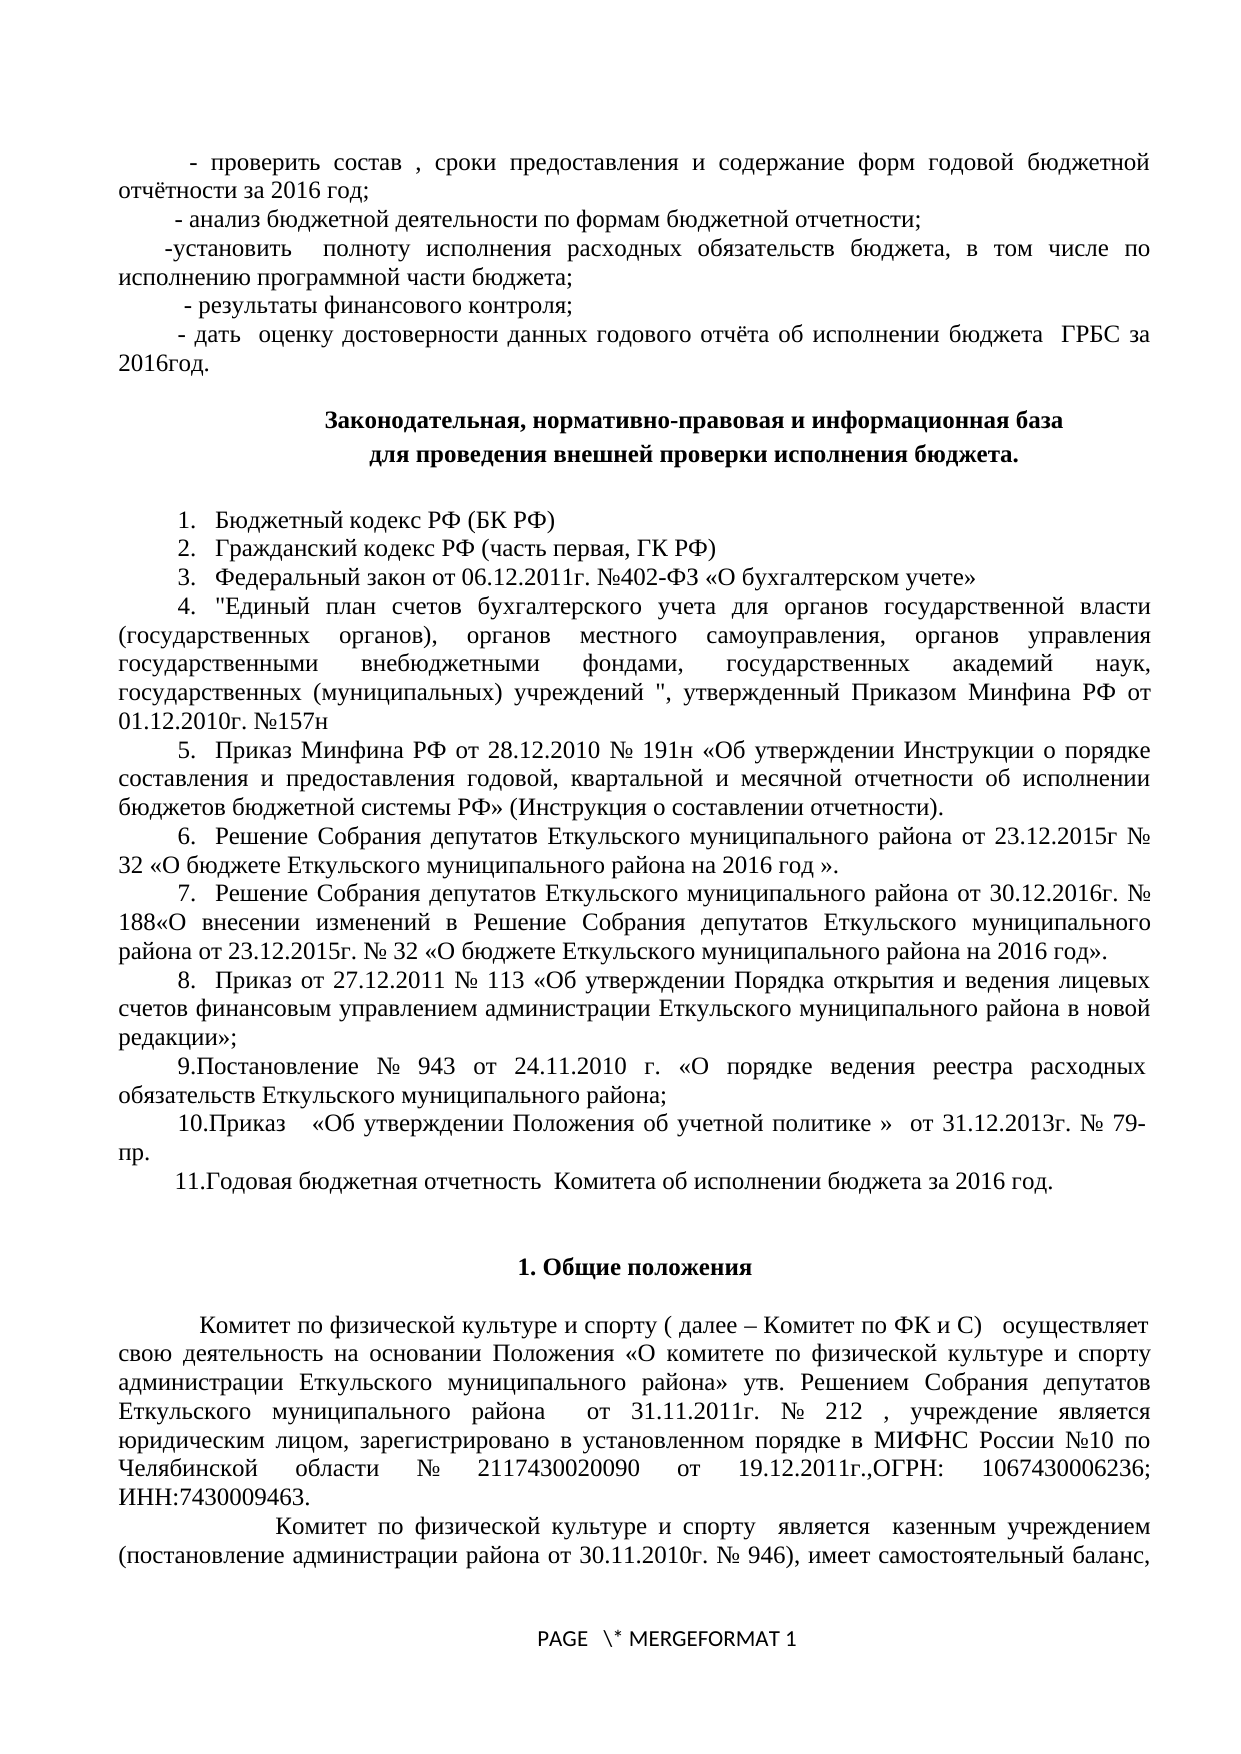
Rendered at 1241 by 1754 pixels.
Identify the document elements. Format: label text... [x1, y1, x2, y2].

list Гражданский кодекс РФ (часть первая, ГК РФ) [118, 533, 1152, 562]
text Комитет по физической культуре и спорту ( далее – Комитет по ФК и С) осуществляет свою деятельность на основании Положения «О комитете по физической культуре и спорту администрации Еткульского муниципального района» утв. Решением Собрания депутатов Еткульского муниципального района от 31.11.2011г. № 212 , учреждение является юридическим лицом, зарегистрировано в установленном порядке в МИФНС России №10 по Челябинской области № 2117430020090 от 19.12.2011г.,ОГРН: 1067430006236; ИНН:7430009463. [118, 1310, 1152, 1511]
text 1. Общие положения [118, 1252, 1152, 1281]
text 10.Приказ «Об утверждении Положения об учетной политике » от 31.12.2013г. № 79- пр. [118, 1108, 1147, 1166]
list "Единый план счетов бухгалтерского учета для органов государственной власти (государственных органов), органов местного самоуправления, органов управления государственными внебюджетными фондами, государственных академий наук, государственных (муниципальных) учреждений ", утвержденный Приказом Минфина РФ от 01.12.2010г. №157н [118, 591, 1152, 735]
list Приказ Минфина РФ от 28.12.2010 № 191н «Об утверждении Инструкции о порядке составления и предоставления годовой, квартальной и месячной отчетности об исполнении бюджетов бюджетной системы РФ» (Инструкция о составлении отчетности). [118, 735, 1152, 821]
list Бюджетный кодекс РФ (БК РФ) [118, 505, 1152, 533]
list Решение Собрания депутатов Еткульского муниципального района от 23.12.2015г № 32 «О бюджете Еткульского муниципального района на 2016 год ». [118, 821, 1152, 878]
text 11.Годовая бюджетная отчетность Комитета об исполнении бюджета за 2016 год. [118, 1166, 1152, 1195]
text Законодательная, нормативно-правовая и информационная база [177, 406, 1152, 434]
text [118, 1511, 1152, 1568]
text для проведения внешней проверки исполнения бюджета. [177, 439, 1152, 467]
text 9.Постановление № 943 от 24.11.2010 г. «О порядке ведения реестра расходных обязательств Еткульского муниципального района; [118, 1051, 1147, 1108]
text - дать оценку достоверности данных годового отчёта об исполнении бюджета ГРБС за 2016год. [118, 319, 1152, 377]
text - проверить состав , сроки предоставления и содержание форм годовой бюджетной отчётности за 2016 год; [118, 147, 1152, 204]
list Федеральный закон от 06.12.2011г. №402-ФЗ «О бухгалтерском учете» [118, 562, 1152, 591]
list Приказ от 27.12.2011 № 113 «Об утверждении Порядка открытия и ведения лицевых счетов финансовым управлением администрации Еткульского муниципального района в новой редакции»; [118, 965, 1152, 1051]
text - анализ бюджетной деятельности по формам бюджетной отчетности; [118, 204, 1152, 233]
text - результаты финансового контроля; [118, 291, 1152, 319]
list Решение Собрания депутатов Еткульского муниципального района от 30.12.2016г. № 188«О внесении изменений в Решение Собрания депутатов Еткульского муниципального района от 23.12.2015г. № 32 «О бюджете Еткульского муниципального района на 2016 год». [118, 878, 1152, 965]
text -установить полноту исполнения расходных обязательств бюджета, в том числе по исполнению программной части бюджета; [118, 233, 1152, 291]
